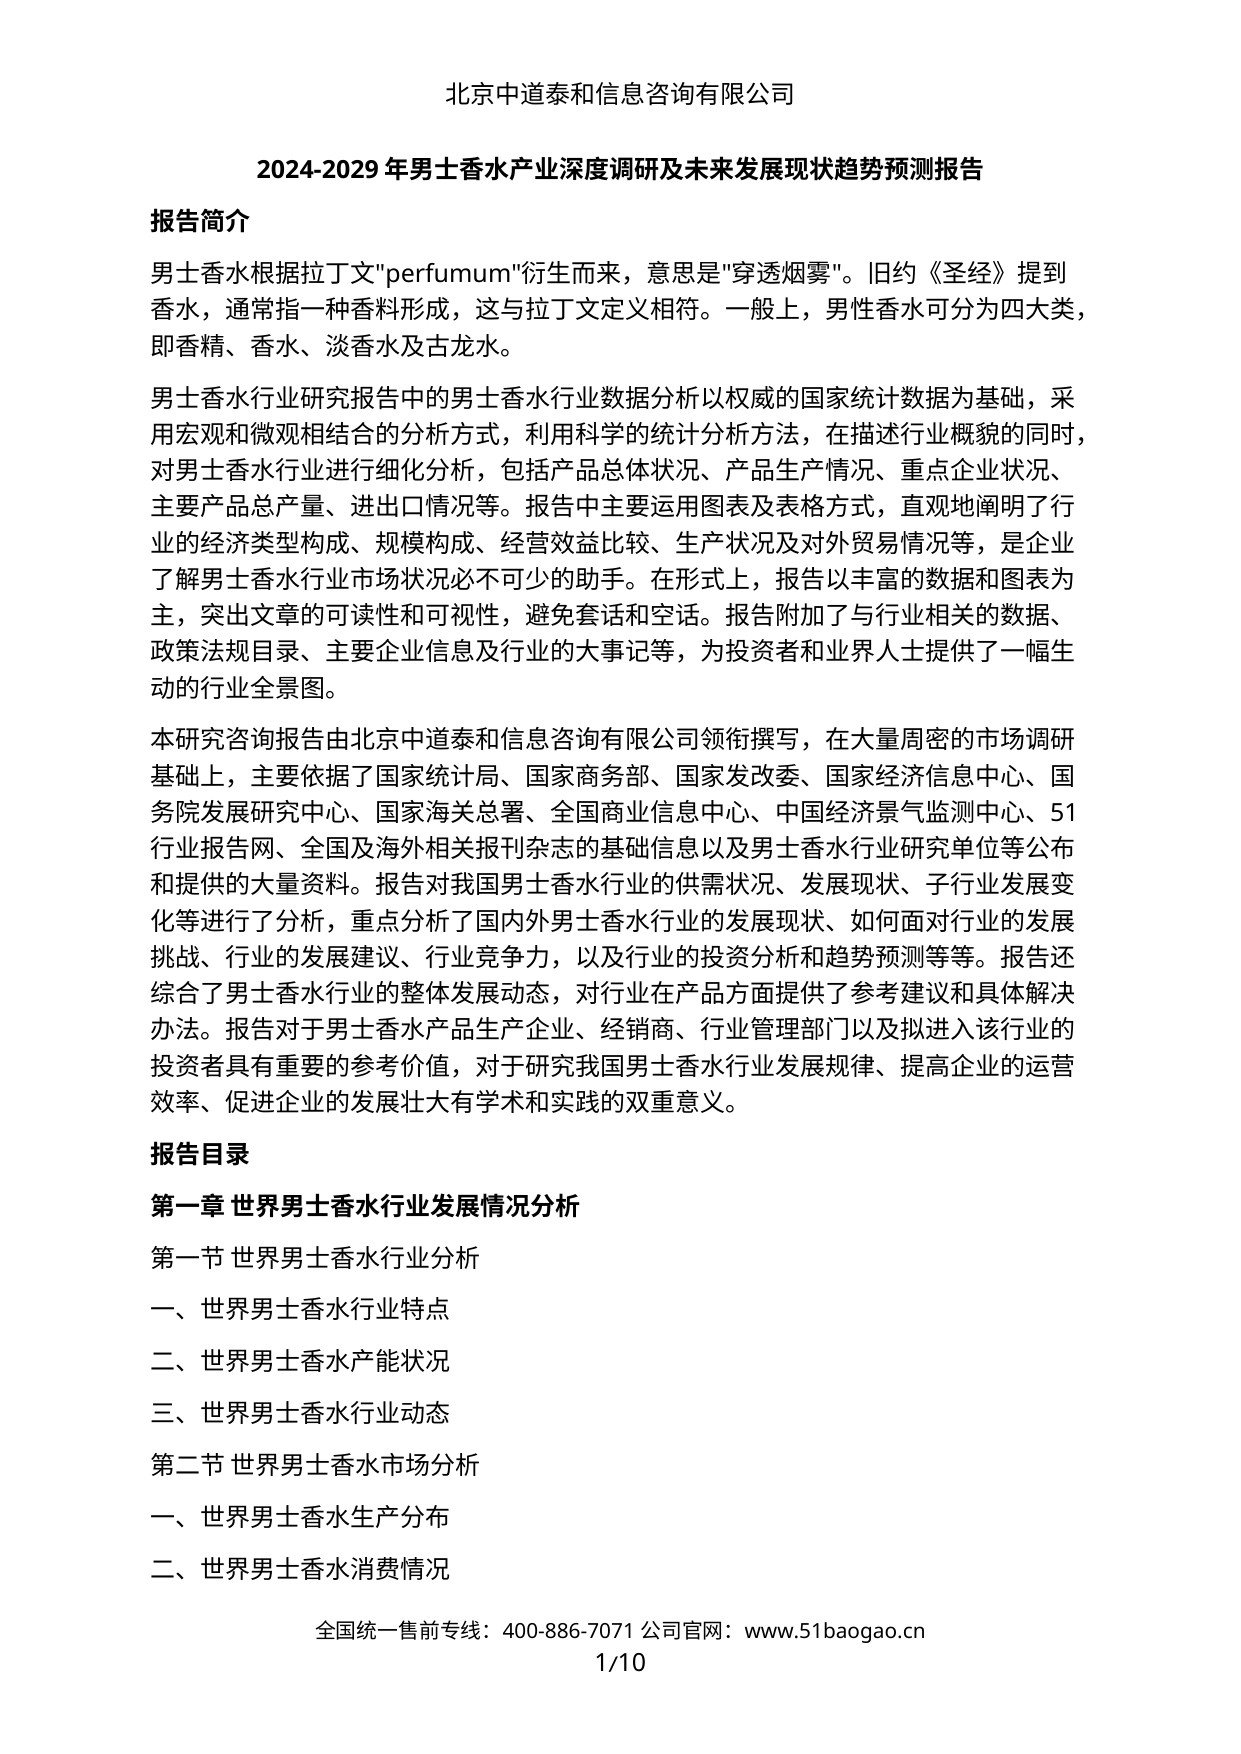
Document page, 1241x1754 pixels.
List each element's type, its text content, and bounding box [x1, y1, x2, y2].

text 一、世界男士香水生产分布 [150, 1497, 1090, 1534]
text 三、世界男士香水行业动态 [150, 1394, 1090, 1430]
text 一、世界男士香水行业特点 [150, 1290, 1090, 1326]
text 报告目录 [150, 1134, 1090, 1171]
text 二、世界男士香水消费情况 [150, 1549, 1090, 1586]
text 第二节 世界男士香水市场分析 [150, 1446, 1090, 1482]
text 报告简介 [150, 202, 1090, 238]
text 二、世界男士香水产能状况 [150, 1342, 1090, 1378]
text 第一节 世界男士香水行业分析 [150, 1238, 1090, 1274]
text 男士香水行业研究报告中的男士香水行业数据分析以权威的国家统计数据为基础，采用宏观和微观相结合的分析方式，利用科学的统计分析方法，在描述行业概貌的同时，对男士香水行业进行细化分析，包括产品总体状况、产品生产情况、重点企业状况、主要产品总产量、进出口情况等。报告中主要运用图表及表格方式，直观地阐明了行业的经济类型构成、规模构成、经营效益比较、生产状况及对外贸易情况等，是企业了解男士香水行业市场状况必不可少的助手。在形式上，报告以丰富的数据和图表为主，突出文章的可读性和可视性，避免套话和空话。报告附加了与行业相关的数据、政策法规目录、主要企业信息及行业的大事记等，为投资者和业界人士提供了一幅生动的行业全景图。 [150, 378, 1090, 704]
text 2024-2029年男士香水产业深度调研及未来发展现状趋势预测报告 [150, 150, 1090, 186]
text 本研究咨询报告由北京中道泰和信息咨询有限公司领衔撰写，在大量周密的市场调研基础上，主要依据了国家统计局、国家商务部、国家发改委、国家经济信息中心、国务院发展研究中心、国家海关总署、全国商业信息中心、中国经济景气监测中心、51行业报告网、全国及海外相关报刊杂志的基础信息以及男士香水行业研究单位等公布和提供的大量资料。报告对我国男士香水行业的供需状况、发展现状、子行业发展变化等进行了分析，重点分析了国内外男士香水行业的发展现状、如何面对行业的发展挑战、行业的发展建议、行业竞争力，以及行业的投资分析和趋势预测等等。报告还综合了男士香水行业的整体发展动态，对行业在产品方面提供了参考建议和具体解决办法。报告对于男士香水产品生产企业、经销商、行业管理部门以及拟进入该行业的投资者具有重要的参考价值，对于研究我国男士香水行业发展规律、提高企业的运营效率、促进企业的发展壮大有学术和实践的双重意义。 [150, 720, 1090, 1119]
text 第一章 世界男士香水行业发展情况分析 [150, 1186, 1090, 1222]
text 男士香水根据拉丁文"perfumum"衍生而来，意思是"穿透烟雾"。旧约《圣经》提到香水，通常指一种香料形成，这与拉丁文定义相符。一般上，男性香水可分为四大类，即香精、香水、淡香水及古龙水。 [150, 254, 1090, 362]
